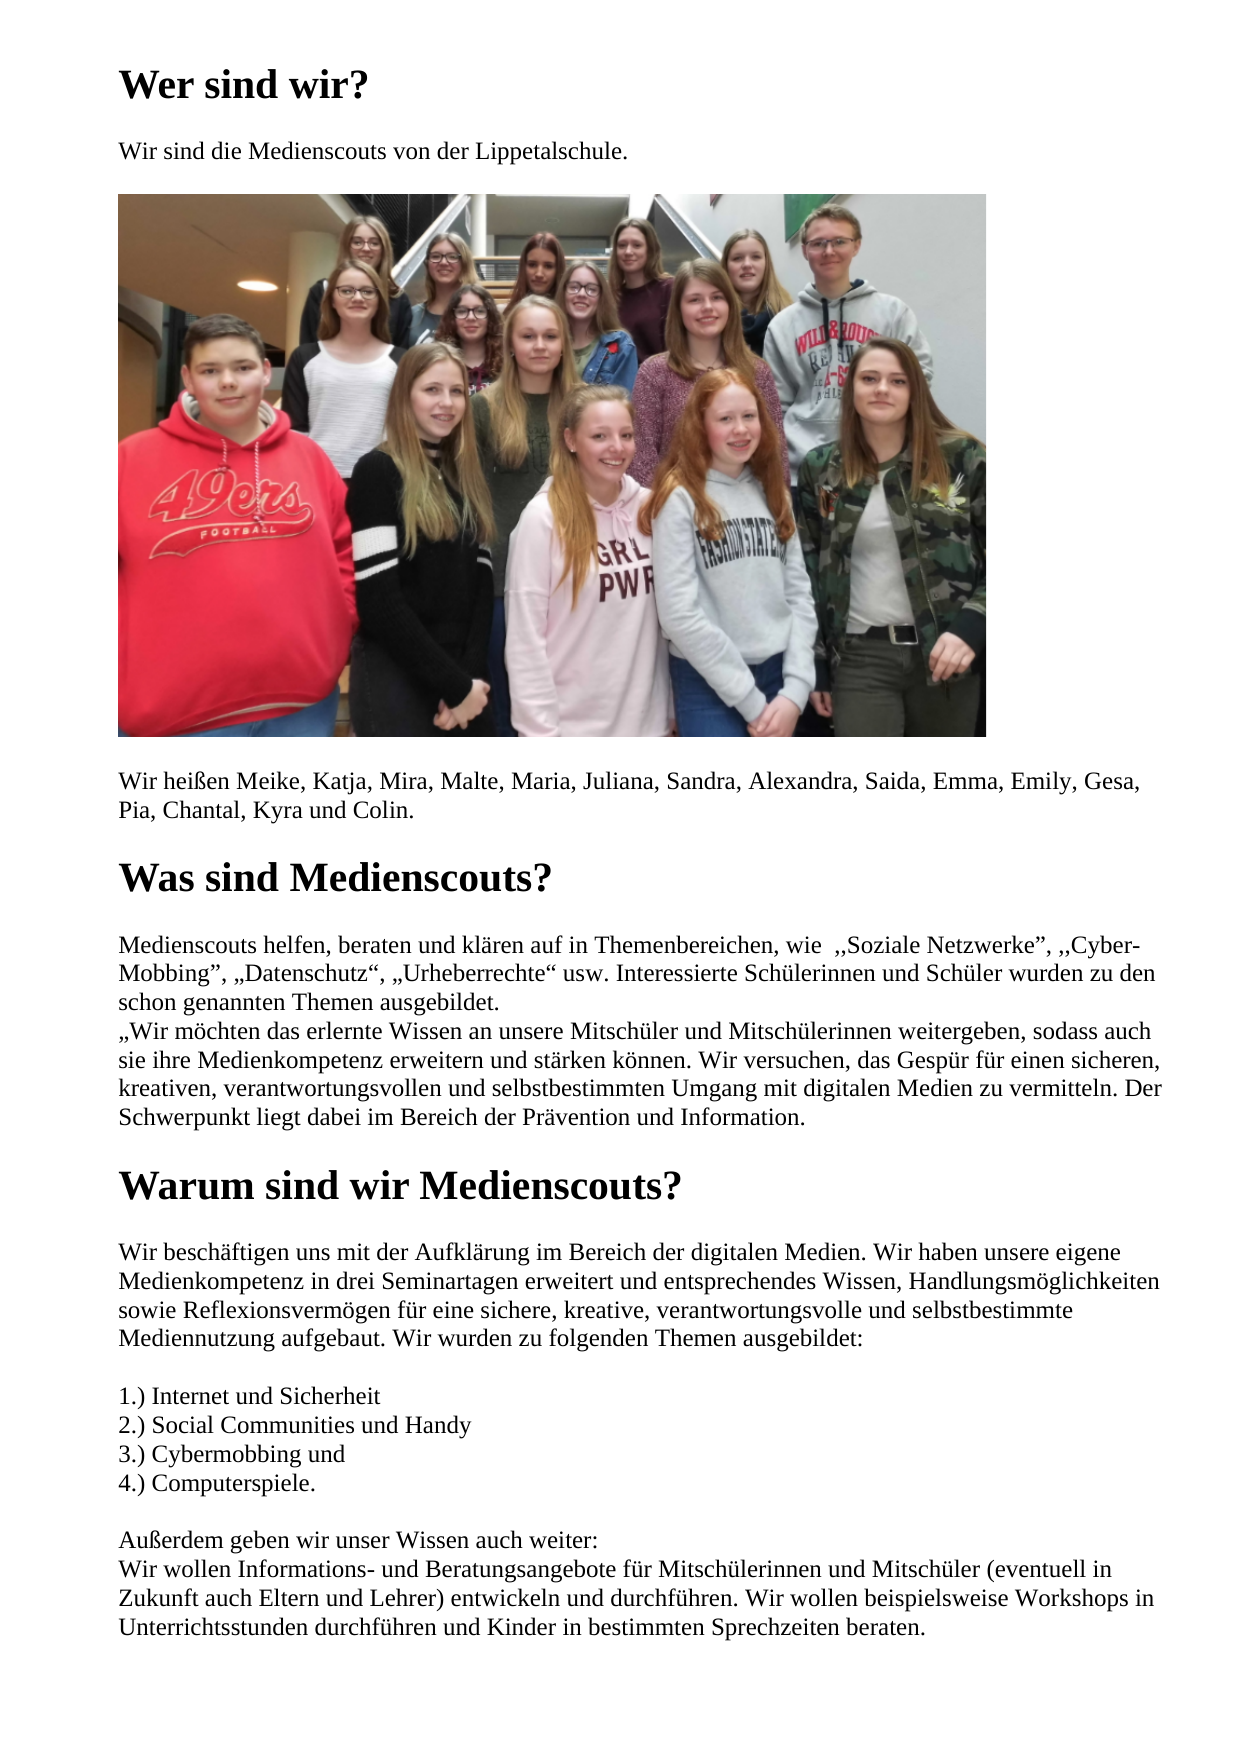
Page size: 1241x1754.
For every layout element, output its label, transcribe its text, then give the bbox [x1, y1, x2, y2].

text 1.) Internet und Sicherheit 2.) Social Communities und Handy 3.) Cybermobbing und 4.) Computerspiele. [118, 1381, 1181, 1496]
text Außerdem geben wir unser Wissen auch weiter: Wir wollen Informations- und Beratungsangebote für Mitschülerinnen und Mitschüler (eventuell in Zukunft auch Eltern und Lehrer) entwickeln und durchführen. Wir wollen beispielsweise Workshops in Unterrichtsstunden durchführen und Kinder in bestimmten Sprechzeiten beraten. [118, 1526, 1181, 1641]
text Was sind Medienscouts? [118, 853, 1181, 901]
text Wir sind die Medienscouts von der Lippetalschule. [118, 136, 1181, 165]
text Wer sind wir? [118, 59, 1181, 107]
subtitle Warum sind wir Medienscouts? [118, 1160, 1181, 1208]
text Medienscouts helfen, beraten und klären auf in Themenbereichen, wie ,,Soziale Netzwerke”, ,,Cyber-Mobbing”, „Datenschutz“, „Urheberrechte“ usw. Interessierte Schülerinnen und Schüler wurden zu den schon genannten Themen ausgebildet. „Wir möchten das erlernte Wissen an unsere Mitschüler und Mitschülerinnen weitergeben, sodass auch sie ihre Medienkompetenz erweitern und stärken können. Wir versuchen, das Gespür für einen sicheren, kreativen, verantwortungsvollen und selbstbestimmten Umgang mit digitalen Medien zu vermitteln. Der Schwerpunkt liegt dabei im Bereich der Prävention und Information. [118, 930, 1181, 1131]
text Wir heißen Meike, Katja, Mira, Malte, Maria, Juliana, Sandra, Alexandra, Saida, Emma, Emily, Gesa, Pia, Chantal, Kyra und Colin. [118, 766, 1181, 823]
text Wir beschäftigen uns mit der Aufklärung im Bereich der digitalen Medien. Wir haben unsere eigene Medienkompetenz in drei Seminartagen erweitert und entsprechendes Wissen, Handlungsmöglichkeiten sowie Reflexionsvermögen für eine sichere, kreative, verantwortungsvolle und selbstbestimmte Mediennutzung aufgebaut. Wir wurden zu folgenden Themen ausgebildet: [118, 1237, 1181, 1352]
picture [118, 194, 987, 737]
